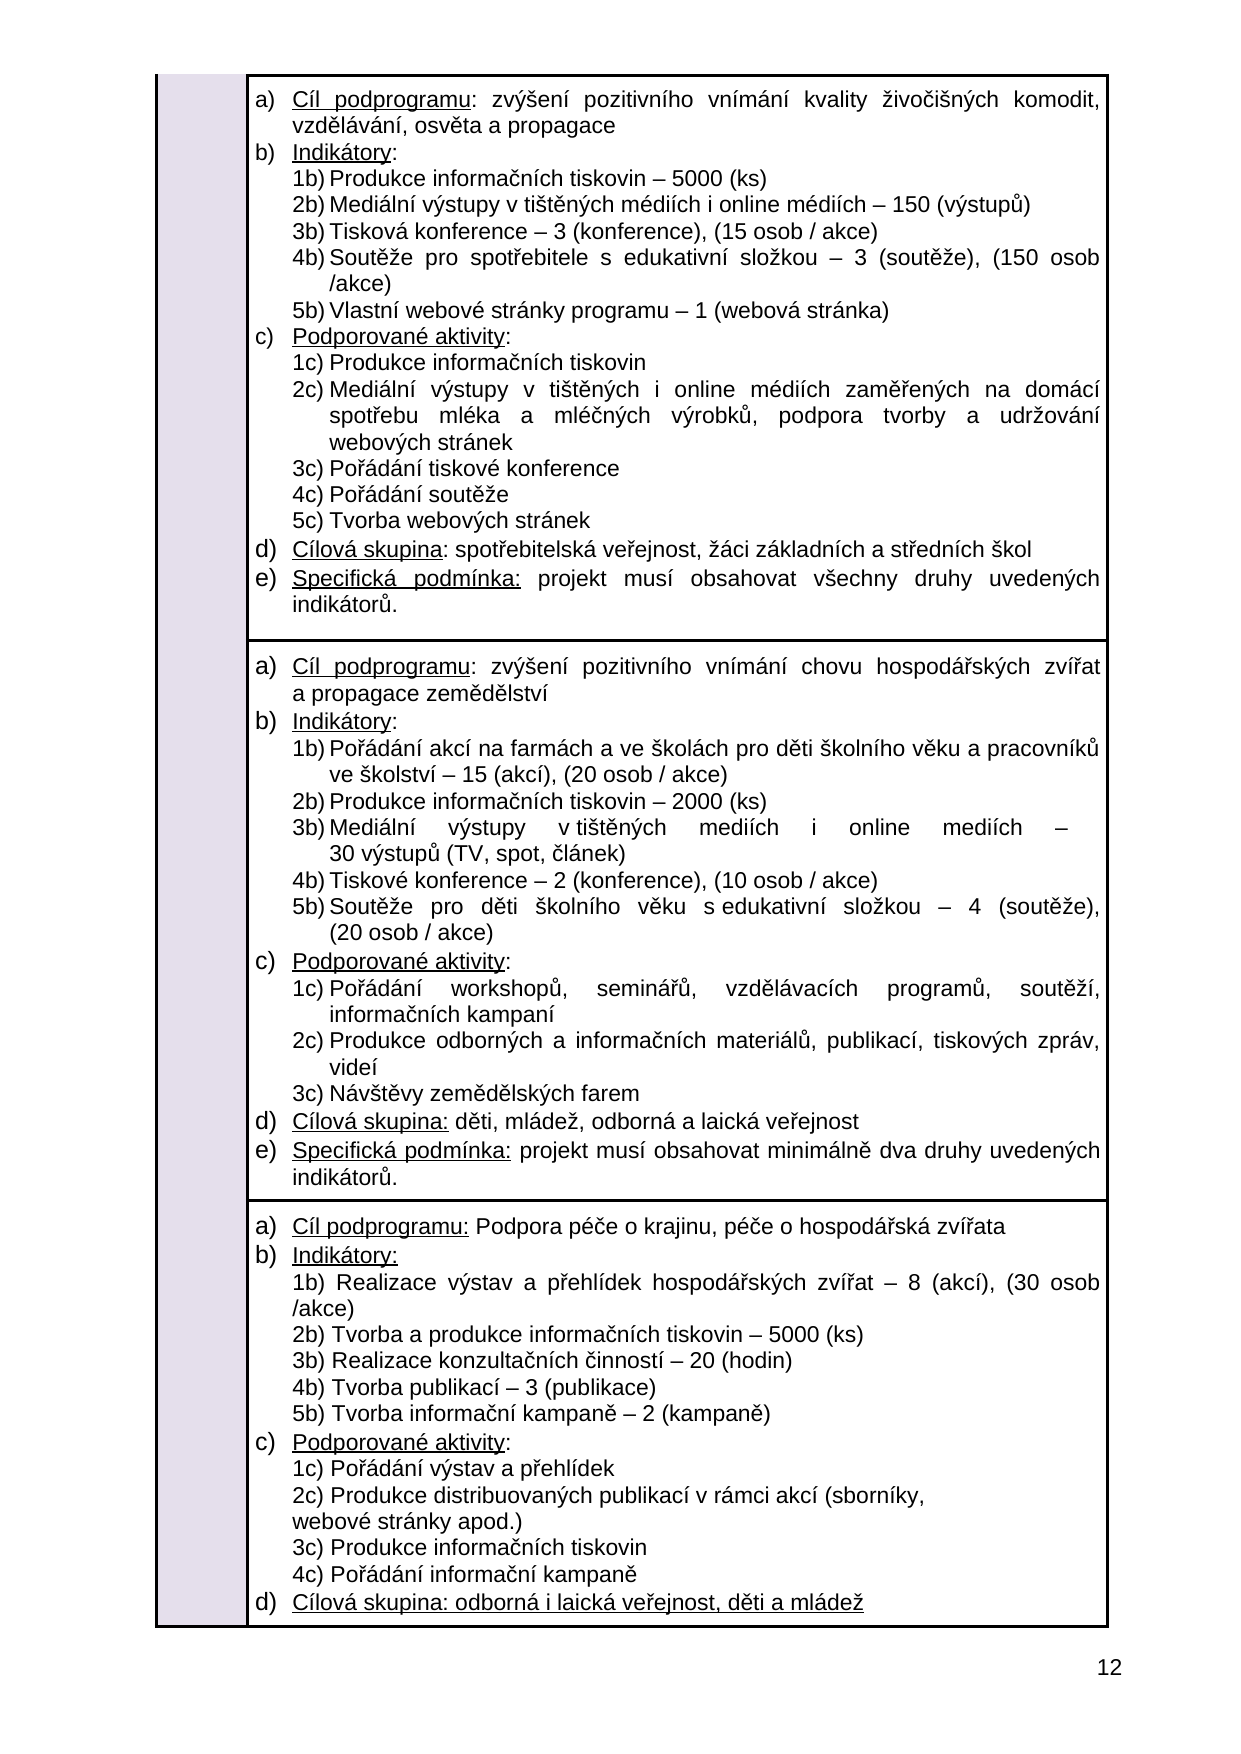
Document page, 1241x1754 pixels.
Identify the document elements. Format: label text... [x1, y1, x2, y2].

table_cell [158, 639, 246, 1199]
table_cell [158, 1199, 246, 1625]
table_cell [158, 74, 246, 639]
table_cell Cíl podprogramu: zvýšení pozitivního vnímání kvality živočišných komodit, vzdělávání, osvěta a propagace Indikátory: Produkce informačních tiskovin – 5000 (ks) Mediální výstupy v tištěných médiích i online médiích – 150 (výstupů) Tisková konference – 3 (konference), (15 osob / akce) Soutěže pro spotřebitele s edukativní složkou – 3 (soutěže), (150 osob /akce) Vlastní webové stránky programu – 1 (webová stránka) Podporované aktivity: Produkce informačních tiskovin Mediální výstupy v tištěných i online médiích zaměřených na domácí spotřebu mléka a mléčných výrobků, podpora tvorby a udržování webových stránek Pořádání tiskové konference Pořádání soutěže Tvorba webových stránek Cílová skupina: spotřebitelská veřejnost, žáci základních a středních škol Specifická podmínka: projekt musí obsahovat všechny druhy uvedených indikátorů. [249, 77, 1106, 639]
table_cell Cíl podprogramu: zvýšení pozitivního vnímání chovu hospodářských zvířat a propagace zemědělství Indikátory: Pořádání akcí na farmách a ve školách pro děti školního věku a pracovníků ve školství – 15 (akcí), (20 osob / akce) Produkce informačních tiskovin – 2000 (ks) Mediální výstupy v tištěných mediích i online mediích – 30 výstupů (TV, spot, článek) Tiskové konference – 2 (konference), (10 osob / akce) Soutěže pro děti školního věku s edukativní složkou – 4 (soutěže), (20 osob / akce) Podporované aktivity: Pořádání workshopů, seminářů, vzdělávacích programů, soutěží, informačních kampaní Produkce odborných a informačních materiálů, publikací, tiskových zpráv, videí Návštěvy zemědělských farem Cílová skupina: děti, mládež, odborná a laická veřejnost Specifická podmínka: projekt musí obsahovat minimálně dva druhy uvedených indikátorů. [249, 642, 1106, 1199]
table_cell Cíl podprogramu: Podpora péče o krajinu, péče o hospodářská zvířata Indikátory: 1b) Realizace výstav a přehlídek hospodářských zvířat – 8 (akcí), (30 osob /akce) 2b) Tvorba a produkce informačních tiskovin – 5000 (ks) 3b) Realizace konzultačních činností – 20 (hodin) 4b) Tvorba publikací – 3 (publikace) 5b) Tvorba informační kampaně – 2 (kampaně) Podporované aktivity: 1c) Pořádání výstav a přehlídek 2c) Produkce distribuovaných publikací v rámci akcí (sborníky, webové stránky apod.) 3c) Produkce informačních tiskovin 4c) Pořádání informační kampaně Cílová skupina: odborná i laická veřejnost, děti a mládež [249, 1202, 1106, 1625]
